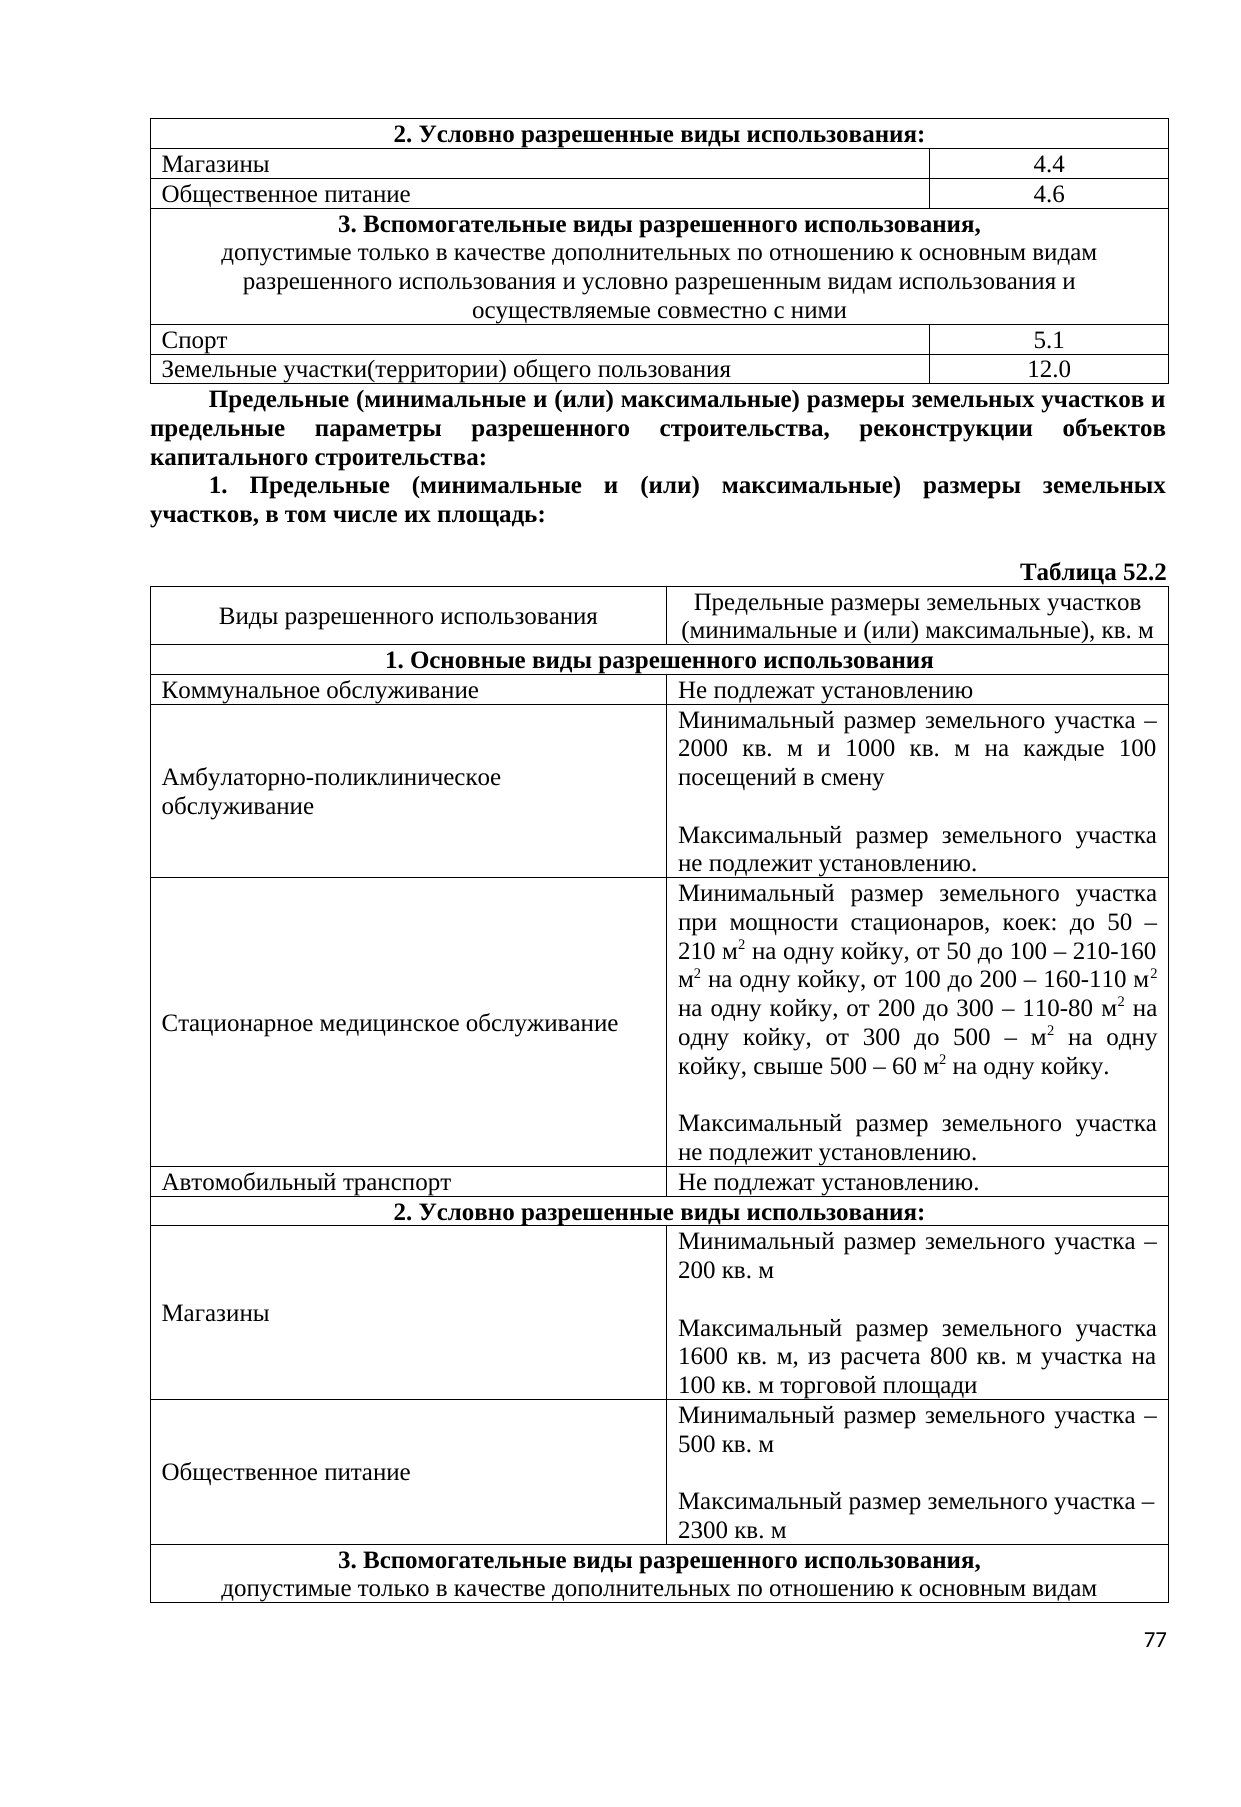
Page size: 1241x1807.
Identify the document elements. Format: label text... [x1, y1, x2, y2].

table_cell 2. Условно разрешенные виды использования: [151, 1197, 1168, 1225]
table_cell Общественное питание [151, 179, 929, 208]
table_cell Автомобильный транспорт [151, 1167, 666, 1196]
table_header Виды разрешенного использования [151, 587, 666, 644]
table_header Предельные размеры земельных участков (минимальные и (или) максимальные), кв. м [667, 587, 1168, 644]
table_cell Минимальный размер земельного участка – 500 кв. м Максимальный размер земельного участка – 2300 кв. м [667, 1400, 1168, 1544]
table_cell Спорт [151, 325, 929, 353]
table_cell Земельные участки(территории) общего пользования [151, 355, 929, 383]
table_cell 2. Условно разрешенные виды использования: [151, 119, 1168, 148]
table_cell Минимальный размер земельного участка – 200 кв. м Максимальный размер земельного участка 1600 кв. м, из расчета 800 кв. м участка на 100 кв. м торговой площади [667, 1226, 1168, 1399]
table_cell Коммунальное обслуживание [151, 675, 666, 704]
table_cell 5.1 [930, 325, 1168, 353]
table_cell 1. Основные виды разрешенного использования [151, 645, 1168, 674]
text 1. Предельные (минимальные и (или) максимальные) размеры земельных участков, в том числе их площадь: [150, 471, 1167, 528]
table_cell Минимальный размер земельного участка при мощности стационаров, коек: до 50 – 210 м2 на одну койку, от 50 до 100 – 210-160 м2 на одну койку, от 100 до 200 – 160-110 м2 на одну койку, от 200 до 300 – 110-80 м2 на одну койку, от 300 до 500 – м2 на одну койку, свыше 500 – 60 м2 на одну койку. Максимальный размер земельного участка не подлежит установлению. [667, 878, 1168, 1166]
table_cell Магазины [151, 1226, 666, 1399]
table_cell Не подлежат установлению [667, 675, 1168, 704]
text Таблица 52.2 [150, 557, 1167, 586]
table_cell Стационарное медицинское обслуживание [151, 878, 666, 1166]
table_cell 4.4 [930, 149, 1168, 178]
table_cell 4.6 [930, 179, 1168, 208]
text Предельные (минимальные и (или) максимальные) размеры земельных участков и предельные параметры разрешенного строительства, реконструкции объектов капитального строительства: [150, 384, 1167, 471]
table_cell Амбулаторно-поликлиническое обслуживание [151, 705, 666, 877]
table_cell Магазины [151, 149, 929, 178]
table_cell 12.0 [930, 355, 1168, 383]
table_cell Минимальный размер земельного участка – 2000 кв. м и 1000 кв. м на каждые 100 посещений в смену Максимальный размер земельного участка не подлежит установлению. [667, 705, 1168, 877]
table_cell Не подлежат установлению. [667, 1167, 1168, 1196]
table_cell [151, 1545, 1168, 1602]
table_cell Общественное питание [151, 1400, 666, 1544]
